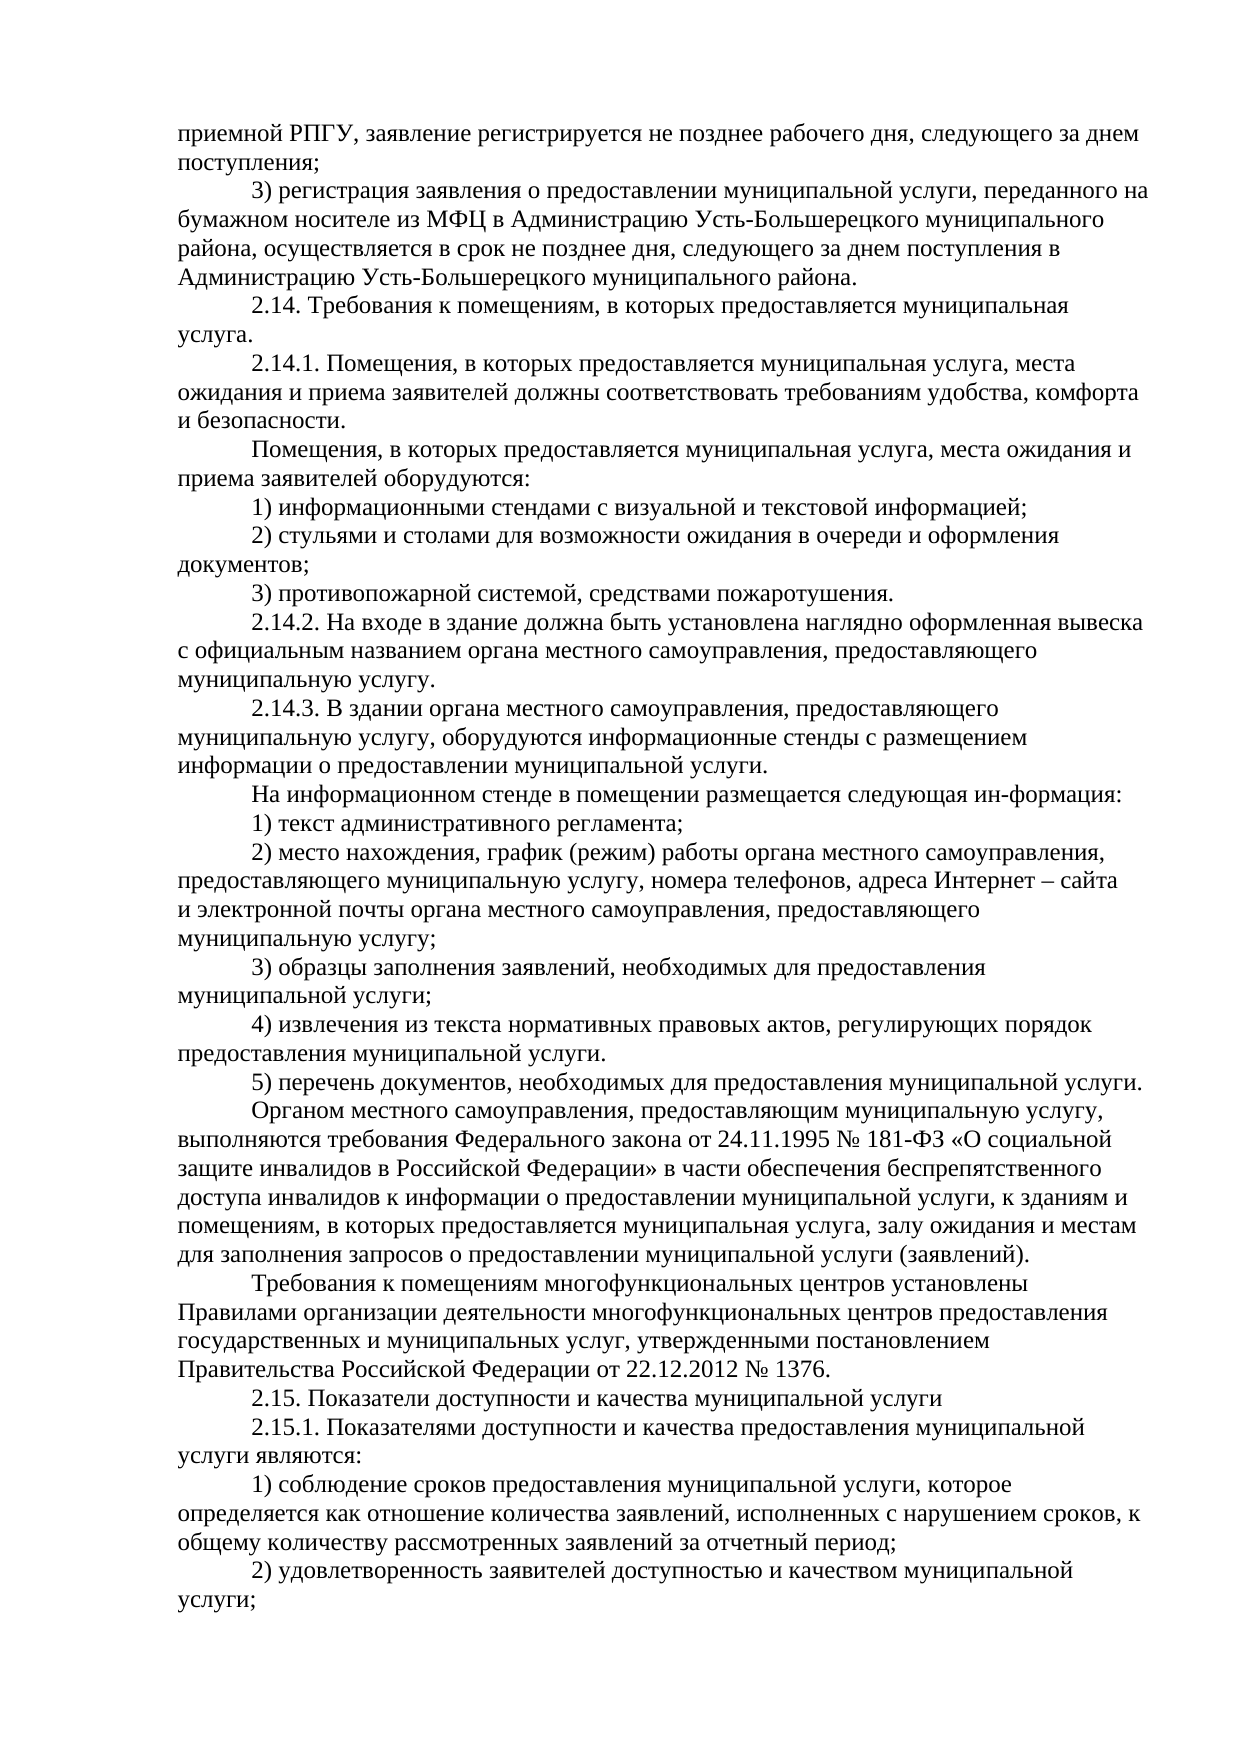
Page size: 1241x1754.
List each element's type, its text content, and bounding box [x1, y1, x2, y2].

text Требования к помещениям многофункциональных центров установлены Правилами организации деятельности многофункциональных центров предоставления государственных и муниципальных услуг, утвержденными постановлением Правительства Российской Федерации от 22.12.2012 № 1376. [177, 1268, 1152, 1383]
text 2) стульями и столами для возможности ожидания в очереди и оформления документов; [177, 521, 1152, 578]
text 2.14.1. Помещения, в которых предоставляется муниципальная услуга, места ожидания и приема заявителей должны соответствовать требованиям удобства, комфорта и безопасности. [177, 348, 1152, 434]
text Органом местного самоуправления, предоставляющим муниципальную услугу, выполняются требования Федерального закона от 24.11.1995 № 181-ФЗ «О социальной защите инвалидов в Российской Федерации» в части обеспечения беспрепятственного доступа инвалидов к информации о предоставлении муниципальной услуги, к зданиям и помещениям, в которых предоставляется муниципальная услуга, залу ожидания и местам для заполнения запросов о предоставлении муниципальной услуги (заявлений). [177, 1096, 1152, 1268]
text На информационном стенде в помещении размещается следующая ин-формация: [177, 779, 1152, 808]
text 2.15.1. Показателями доступности и качества предоставления муниципальной услуги являются: [177, 1412, 1152, 1469]
text 2.15. Показатели доступности и качества муниципальной услуги [177, 1383, 1152, 1412]
text 3) образцы заполнения заявлений, необходимых для предоставления муниципальной услуги; [177, 952, 1152, 1009]
text 3) противопожарной системой, средствами пожаротушения. [177, 578, 1152, 607]
text 2.14. Требования к помещениям, в которых предоставляется муниципальная услуга. [177, 291, 1152, 348]
text 2) место нахождения, график (режим) работы органа местного самоуправления, предоставляющего муниципальную услугу, номера телефонов, адреса Интернет – сайта и электронной почты органа местного самоуправления, предоставляющего муниципальную услугу; [177, 837, 1152, 952]
text 2) удовлетворенность заявителей доступностью и качеством муниципальной услуги; [177, 1556, 1152, 1613]
text 3) регистрация заявления о предоставлении муниципальной услуги, переданного на бумажном носителе из МФЦ в Администрацию Усть-Большерецкого муниципального района, осуществляется в срок не позднее дня, следующего за днем поступления в Администрацию Усть-Большерецкого муниципального района. [177, 176, 1152, 291]
text 2.14.2. На входе в здание должна быть установлена наглядно оформленная вывеска с официальным названием органа местного самоуправления, предоставляющего муниципальную услугу. [177, 607, 1152, 693]
text 1) соблюдение сроков предоставления муниципальной услуги, которое определяется как отношение количества заявлений, исполненных с нарушением сроков, к общему количеству рассмотренных заявлений за отчетный период; [177, 1469, 1152, 1556]
text 1) информационными стендами с визуальной и текстовой информацией; [177, 492, 1152, 521]
text Помещения, в которых предоставляется муниципальная услуга, места ожидания и приема заявителей оборудуются: [177, 434, 1152, 492]
text 1) текст административного регламента; [177, 808, 1152, 837]
text 2.14.3. В здании органа местного самоуправления, предоставляющего муниципальную услугу, оборудуются информационные стенды с размещением информации о предоставлении муниципальной услуги. [177, 693, 1152, 779]
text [177, 118, 1152, 176]
text 4) извлечения из текста нормативных правовых актов, регулирующих порядок предоставления муниципальной услуги. [177, 1009, 1152, 1067]
text 5) перечень документов, необходимых для предоставления муниципальной услуги. [177, 1067, 1152, 1096]
